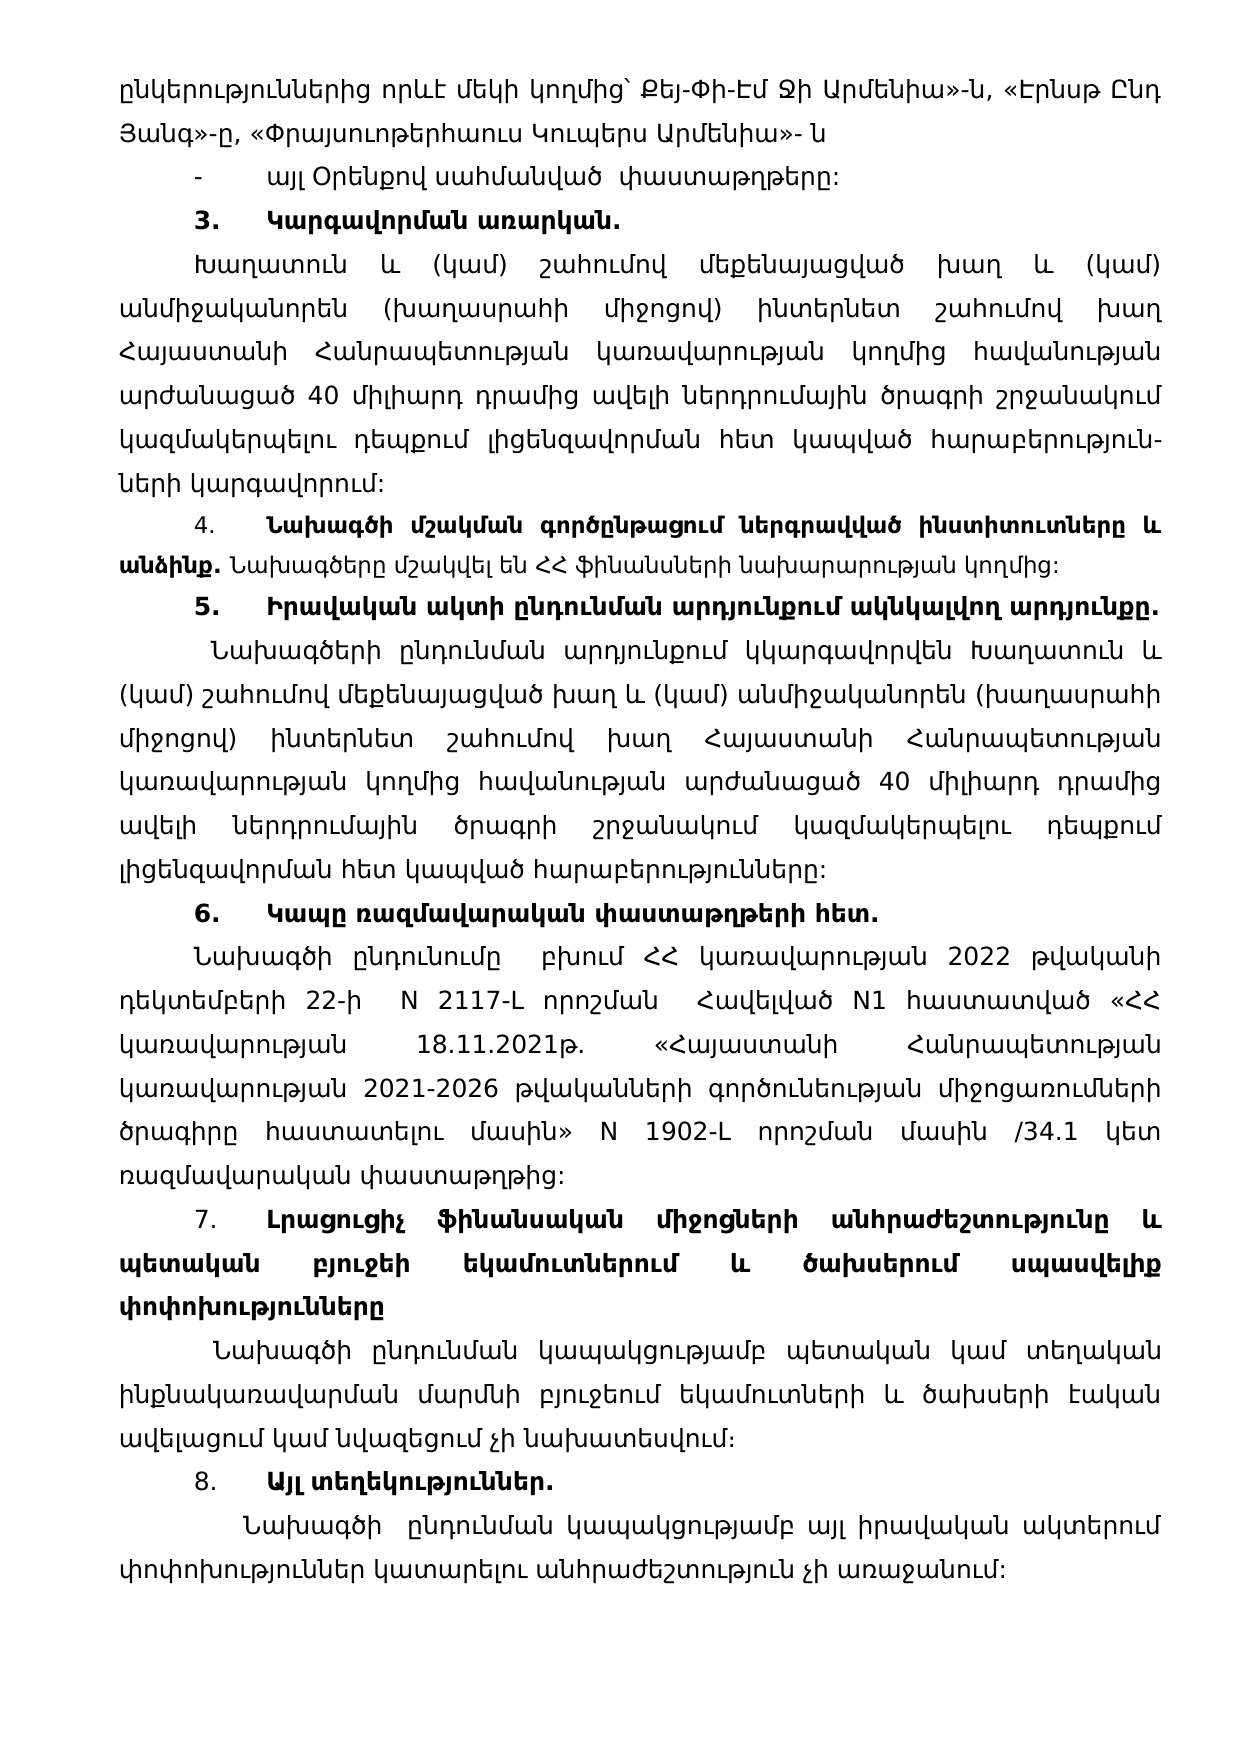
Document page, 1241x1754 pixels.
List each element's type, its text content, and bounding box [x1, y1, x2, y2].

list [118, 75, 1162, 148]
list Նախագծի մշակման գործընթացում ներգրավված ինստիտուտները և անձինք. Նախագծերը մշակվել են ՀՀ ֆինանսների նախարարության կողմից: [118, 512, 1162, 579]
list Այլ տեղեկություններ. [118, 1467, 1162, 1497]
list Կարգավորման առարկան. [118, 206, 1162, 235]
list Լրացուցիչ ֆինանսական միջոցների անհրաժեշտությունը և պետական բյուջեի եկամուտներում և ծախսերում սպասվելիք փոփոխությունները [118, 1205, 1162, 1322]
list Իրավական ակտի ընդունման արդյունքում ակնկալվող արդյունքը. [118, 592, 1162, 622]
text Խաղատուն և (կամ) շահումով մեքենայացված խաղ և (կամ) անմիջականորեն (խաղասրահի միջոցով) ինտերնետ շահումով խաղ Հայաստանի Հանրապետության կառավարության կողմից հավանության արժանացած 40 միլիարդ դրամից ավելի ներդրումային ծրագրի շրջանակում կազմակերպելու դեպքում լիցենզավորման հետ կապված հարաբերությունների կարգավորում: [118, 250, 1162, 498]
list Նախագծի ընդունումը բխում ՀՀ կառավարության 2022 թվականի դեկտեմբերի 22-ի N 2117-Լ որոշման Հավելված N1 հաստատված «ՀՀ կառավարության 18.11.2021թ. «Հայաստանի Հանրապետության կառավարության 2021-2026 թվականների գործունեության միջոցառումների ծրագիրը հաստատելու մասին» N 1902-Լ որոշման մասին /34.1 կետ ռազմավարական փաստաթղթից: [118, 942, 1162, 1190]
text Նախագծերի ընդունման արդյունքում կկարգավորվեն Խաղատուն և (կամ) շահումով մեքենայացված խաղ և (կամ) անմիջականորեն (խաղասրահի միջոցով) ինտերնետ շահումով խաղ Հայաստանի Հանրապետության կառավարության կողմից հավանության արժանացած 40 միլիարդ դրամից ավելի ներդրումային ծրագրի շրջանակում կազմակերպելու դեպքում լիցենզավորման հետ կապված հարաբերությունները: [118, 636, 1162, 884]
list Կապը ռազմավարական փաստաթղթերի հետ. [118, 899, 1162, 928]
list այլ Օրենքով սահմանված փաստաթղթերը: [118, 162, 1162, 192]
list Նախագծի ընդունման կապակցությամբ պետական կամ տեղական ինքնակառավարման մարմնի բյուջեում եկամուտների և ծախսերի էական ավելացում կամ նվազեցում չի նախատեսվում։ [118, 1336, 1162, 1453]
list Նախագծի ընդունման կապակցությամբ այլ իրավական ակտերում փոփոխություններ կատարելու անհրաժեշտություն չի առաջանում: [118, 1511, 1162, 1584]
